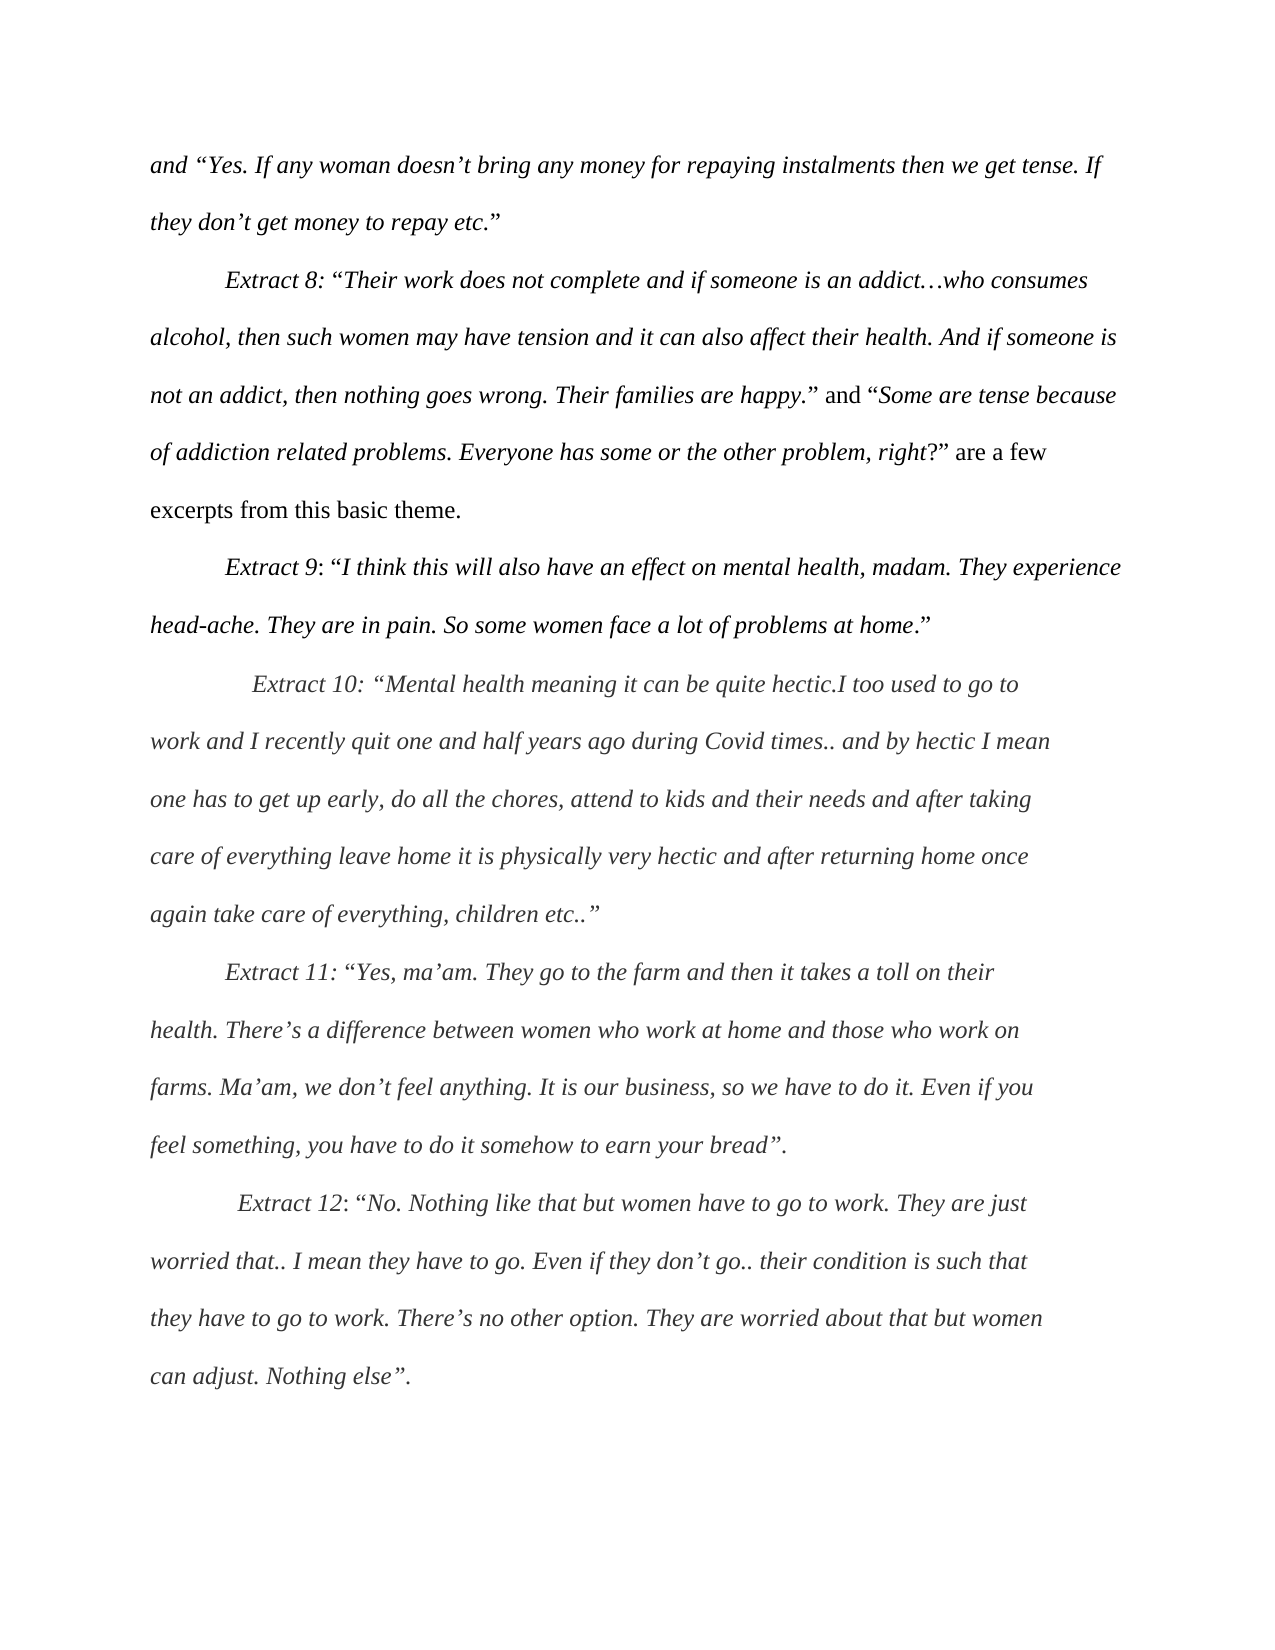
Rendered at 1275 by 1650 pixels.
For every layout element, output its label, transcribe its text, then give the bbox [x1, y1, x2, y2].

text Extract 12: “No. Nothing like that but women have to go to work. They are just worried that.. I mean they have to go. Even if they don’t go.. their condition is such that they have to go to work. There’s no other option. They are worried about that but women can adjust. Nothing else”. [150, 1188, 1070, 1390]
text Extract 8: “Their work does not complete and if someone is an addict…who consumes alcohol, then such women may have tension and it can also affect their health. And if someone is not an addict, then nothing goes wrong. Their families are happy.” and “Some are tense because of addiction related problems. Everyone has some or the other problem, right?” are a few excerpts from this basic theme. [150, 265, 1125, 524]
text Extract 10: “Mental health meaning it can be quite hectic.I too used to go to work and I recently quit one and half years ago during Covid times.. and by hectic I mean one has to get up early, do all the chores, attend to kids and their needs and after taking care of everything leave home it is physically very hectic and after returning home once again take care of everything, children etc..” [150, 669, 1070, 927]
text Extract 11: “Yes, ma’am. They go to the farm and then it takes a toll on their health. There’s a difference between women who work at home and those who work on farms. Ma’am, we don’t feel anything. It is our business, so we have to do it. Even if you feel something, you have to do it somehow to earn your bread”. [150, 957, 1070, 1158]
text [150, 150, 1125, 236]
text Extract 9: “I think this will also have an effect on mental health, madam. They experience head-ache. They are in pain. So some women face a lot of problems at home.” [150, 552, 1125, 639]
